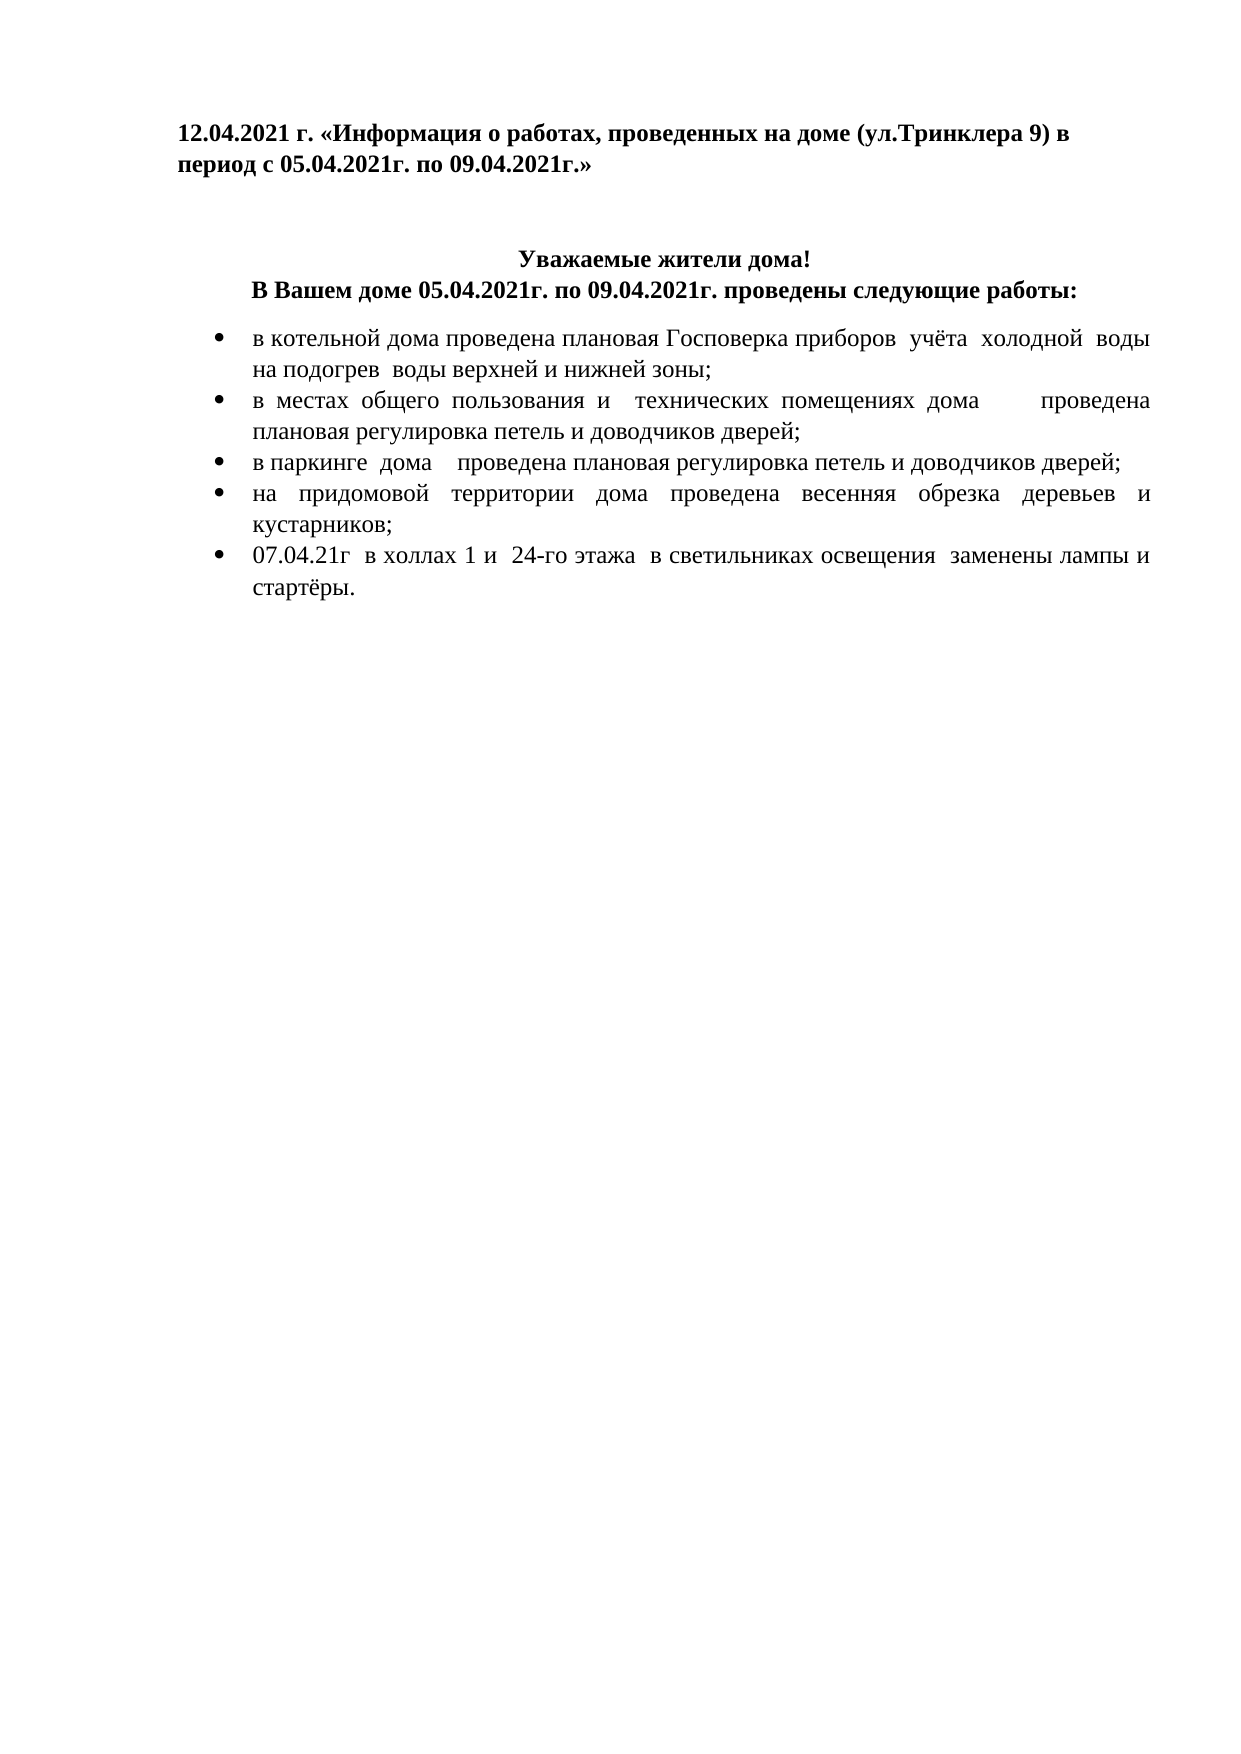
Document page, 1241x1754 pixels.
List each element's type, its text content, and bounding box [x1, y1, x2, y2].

list на придомовой территории дома проведена весенняя обрезка деревьев и кустарников; [215, 478, 1152, 538]
text 12.04.2021 г. «Информация о работах, проведенных на доме (ул.Тринклера 9) в период с 05.04.2021г. по 09.04.2021г.» [177, 118, 1152, 178]
text Уважаемые жители дома! В Вашем доме 05.04.2021г. по 09.04.2021г. проведены следующие работы: [177, 244, 1152, 304]
list в местах общего пользования и технических помещениях дома проведена плановая регулировка петель и доводчиков дверей; [215, 385, 1152, 445]
list в паркинге дома проведена плановая регулировка петель и доводчиков дверей; [215, 447, 1152, 476]
list 07.04.21г в холлах 1 и 24-го этажа в светильниках освещения заменены лампы и стартёры. [215, 541, 1152, 600]
list в котельной дома проведена плановая Госповерка приборов учёта холодной воды на подогрев воды верхней и нижней зоны; [215, 323, 1152, 383]
